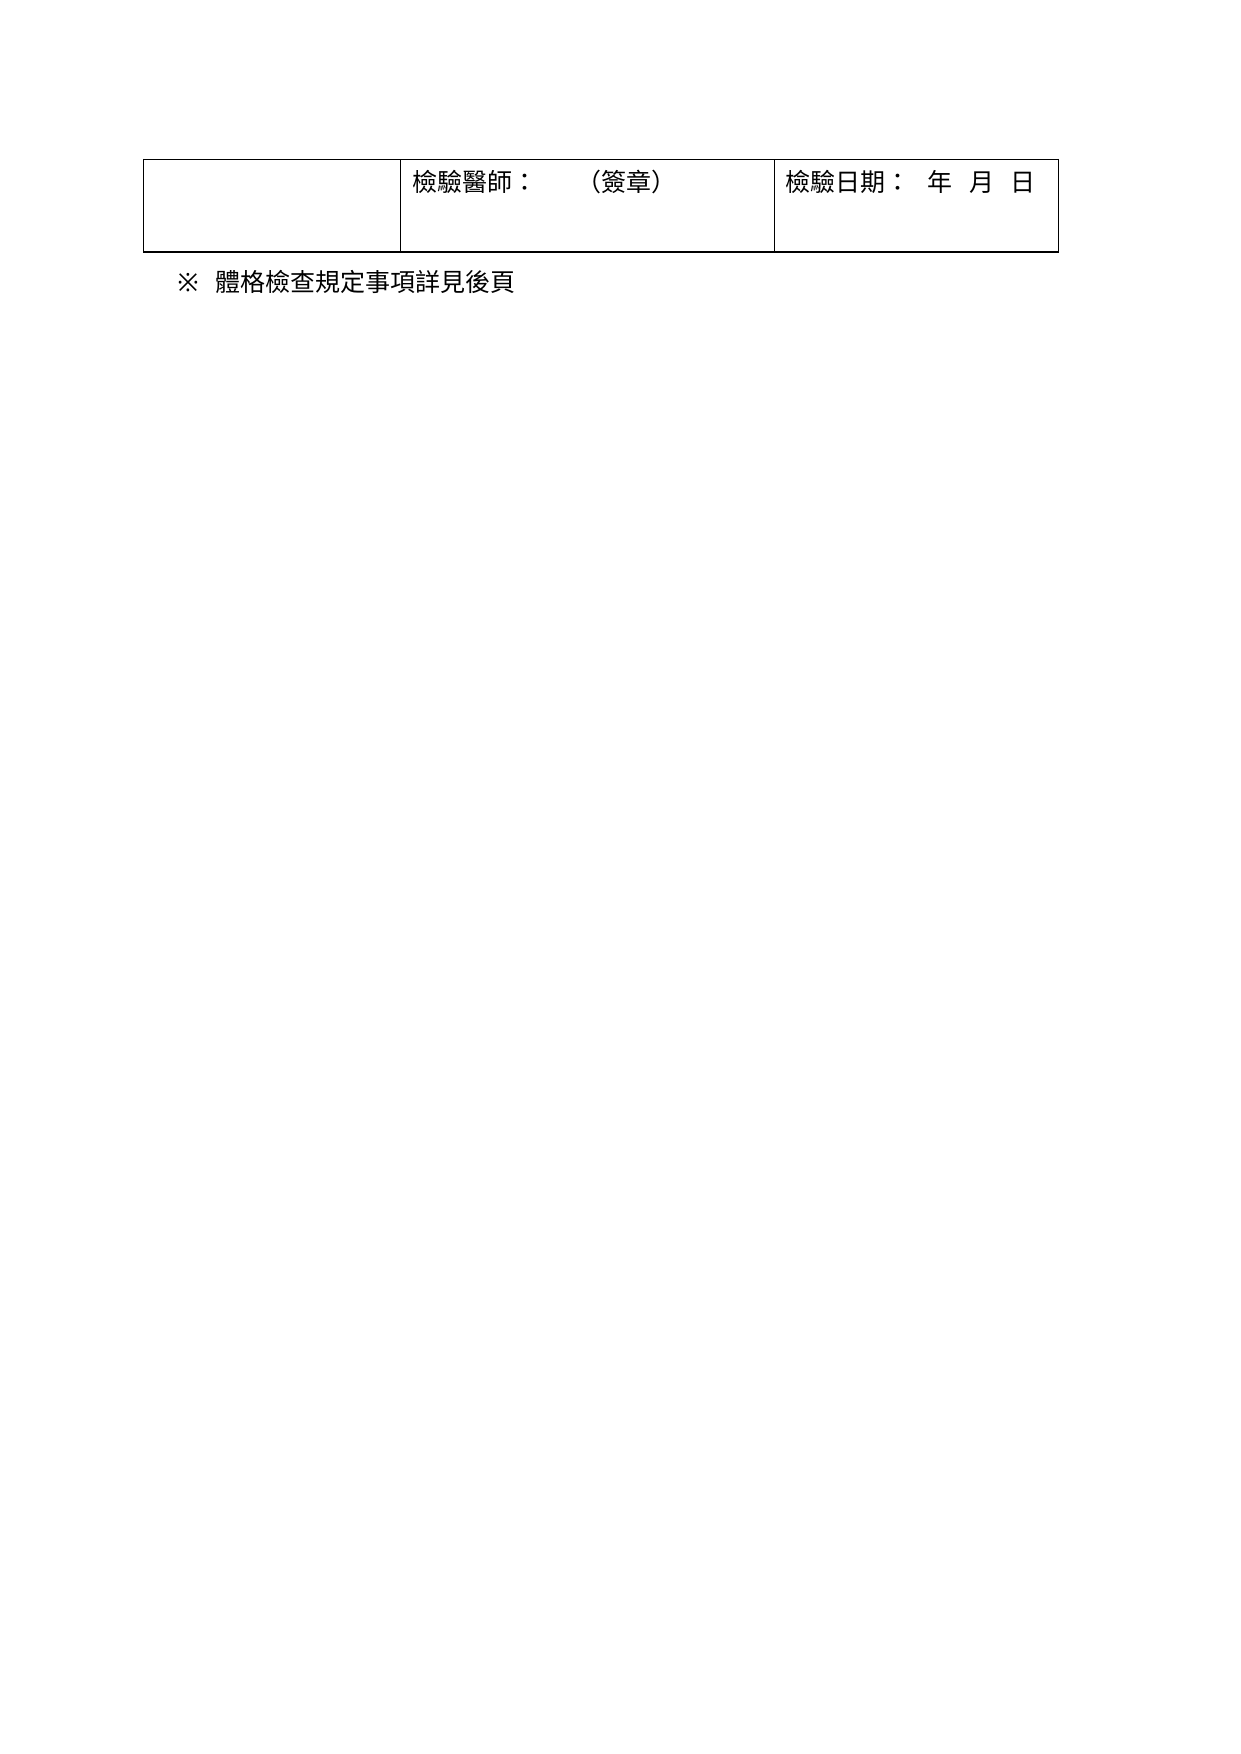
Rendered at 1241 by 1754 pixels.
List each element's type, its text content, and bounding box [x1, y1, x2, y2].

table_cell 檢驗醫師： （簽章） [401, 160, 774, 251]
list 體格檢查規定事項詳見後頁 [177, 260, 1092, 301]
table_cell 檢驗日期： 年 月 日 [775, 160, 1058, 251]
